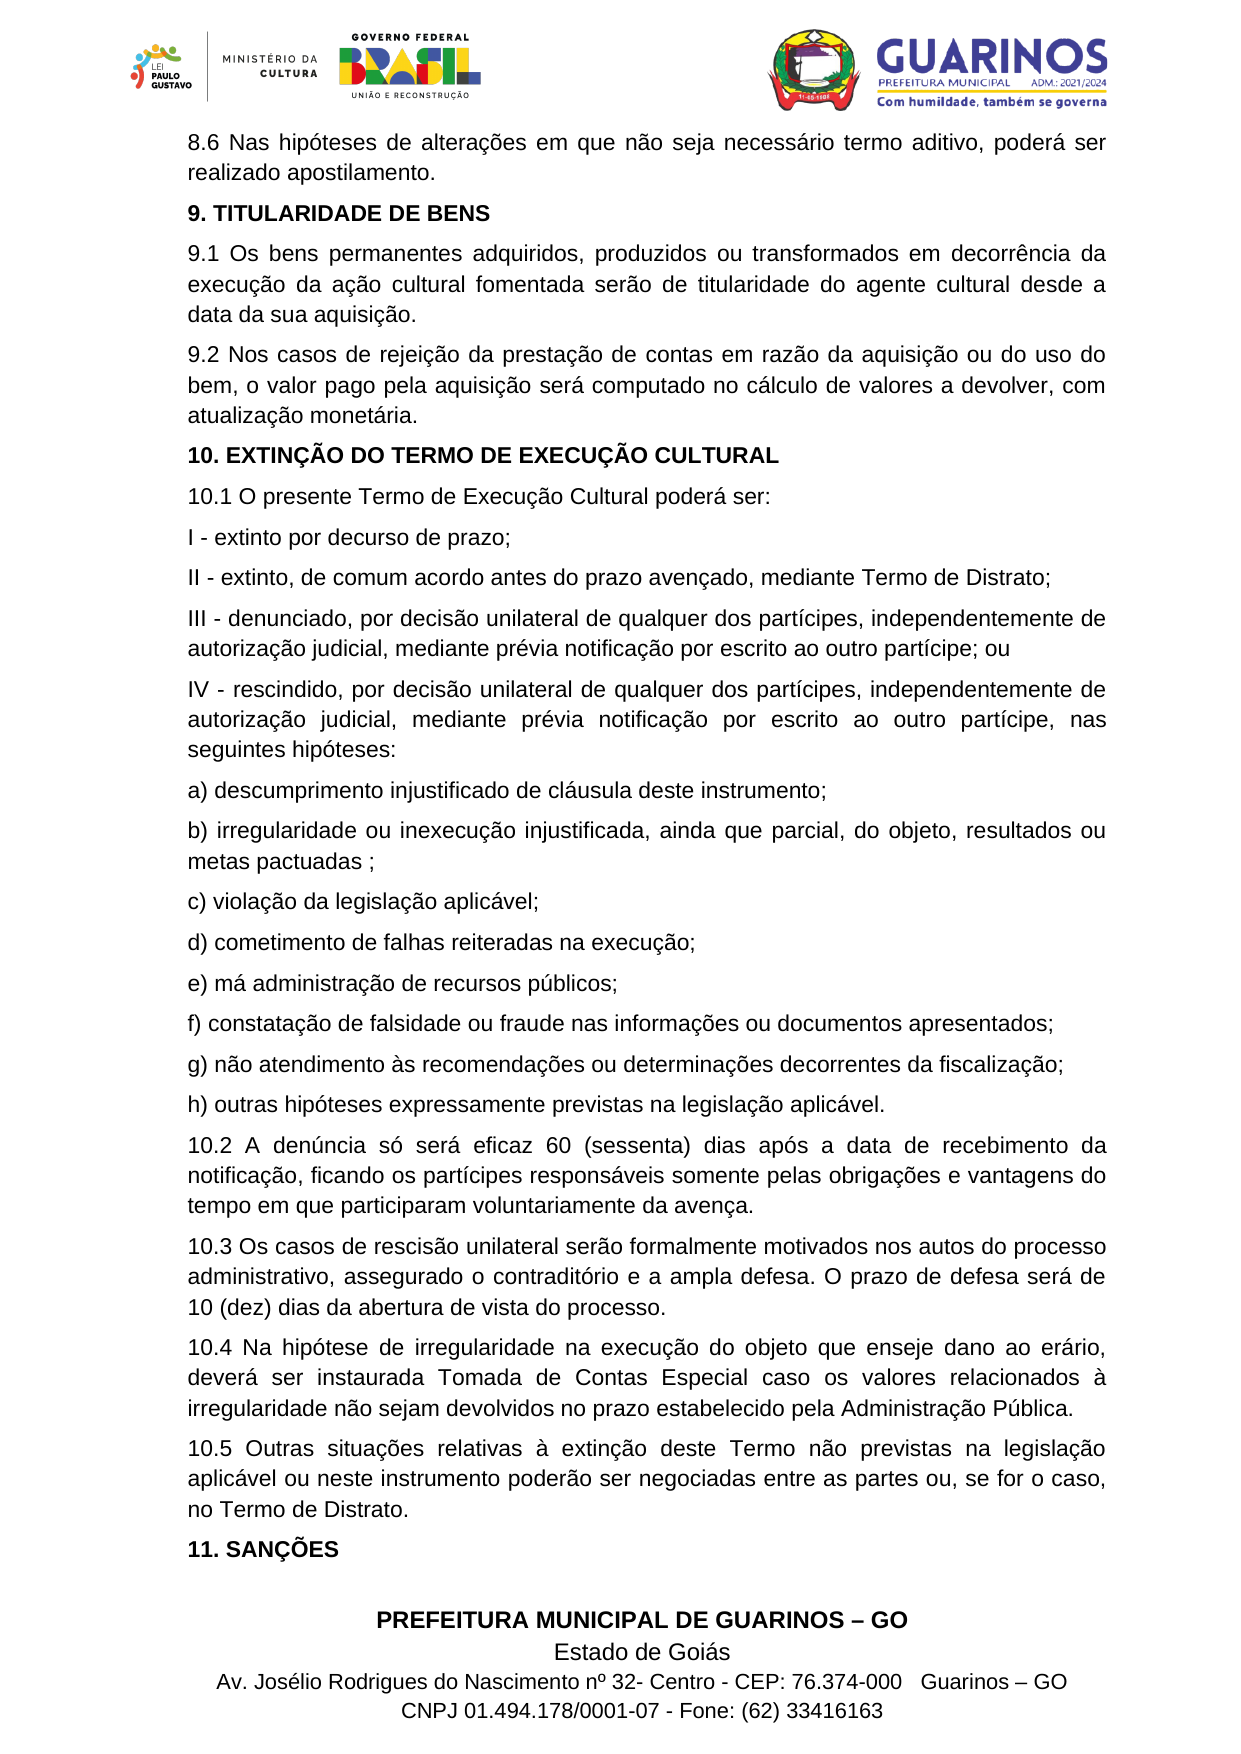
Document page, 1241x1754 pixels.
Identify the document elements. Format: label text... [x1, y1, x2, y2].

text 10.1 O presente Termo de Execução Cultural poderá ser: [187, 483, 1107, 509]
text f) constatação de falsidade ou fraude nas informações ou documentos apresentados; [187, 1010, 1107, 1036]
text g) não atendimento às recomendações ou determinações decorrentes da fiscalização; [187, 1051, 1107, 1077]
text 10.2 A denúncia só será eficaz 60 (sessenta) dias após a data de recebimento da notificação, ficando os partícipes responsáveis somente pelas obrigações e vantagens do tempo em que participaram voluntariamente da avença. [187, 1132, 1107, 1219]
text d) cometimento de falhas reiteradas na execução; [187, 929, 1107, 955]
text 9.2 Nos casos de rejeição da prestação de contas em razão da aquisição ou do uso do bem, o valor pago pela aquisição será computado no cálculo de valores a devolver, com atualização monetária. [187, 341, 1107, 428]
text II - extinto, de comum acordo antes do prazo avençado, mediante Termo de Distrato; [187, 564, 1107, 591]
text 8.6 Nas hipóteses de alterações em que não seja necessário termo aditivo, poderá ser realizado apostilamento. [187, 129, 1107, 185]
text 10. EXTINÇÃO DO TERMO DE EXECUÇÃO CULTURAL [187, 442, 1107, 469]
text b) irregularidade ou inexecução injustificada, ainda que parcial, do objeto, resultados ou metas pactuadas ; [187, 817, 1107, 874]
text h) outras hipóteses expressamente previstas na legislação aplicável. [187, 1091, 1107, 1118]
text 10.4 Na hipótese de irregularidade na execução do objeto que enseje dano ao erário, deverá ser instaurada Tomada de Contas Especial caso os valores relacionados à irregularidade não sejam devolvidos no prazo estabelecido pela Administração Pública. [187, 1334, 1107, 1421]
picture [123, 30, 486, 106]
text I - extinto por decurso de prazo; [187, 524, 1107, 550]
text 11. SANÇÕES [187, 1536, 1107, 1562]
picture [766, 29, 1108, 111]
text 10.5 Outras situações relativas à extinção deste Termo não previstas na legislação aplicável ou neste instrumento poderão ser negociadas entre as partes ou, se for o caso, no Termo de Distrato. [187, 1435, 1107, 1522]
text c) violação da legislação aplicável; [187, 888, 1107, 914]
text IV - rescindido, por decisão unilateral de qualquer dos partícipes, independentemente de autorização judicial, mediante prévia notificação por escrito ao outro partícipe, nas seguintes hipóteses: [187, 676, 1107, 762]
text 10.3 Os casos de rescisão unilateral serão formalmente motivados nos autos do processo administrativo, assegurado o contraditório e a ampla defesa. O prazo de defesa será de 10 (dez) dias da abertura de vista do processo. [187, 1233, 1107, 1320]
text e) má administração de recursos públicos; [187, 969, 1107, 996]
text a) descumprimento injustificado de cláusula deste instrumento; [187, 777, 1107, 803]
text 9. TITULARIDADE DE BENS [187, 200, 1107, 226]
text 9.1 Os bens permanentes adquiridos, produzidos ou transformados em decorrência da execução da ação cultural fomentada serão de titularidade do agente cultural desde a data da sua aquisição. [187, 240, 1107, 327]
text III - denunciado, por decisão unilateral de qualquer dos partícipes, independentemente de autorização judicial, mediante prévia notificação por escrito ao outro partícipe; ou [187, 605, 1107, 661]
